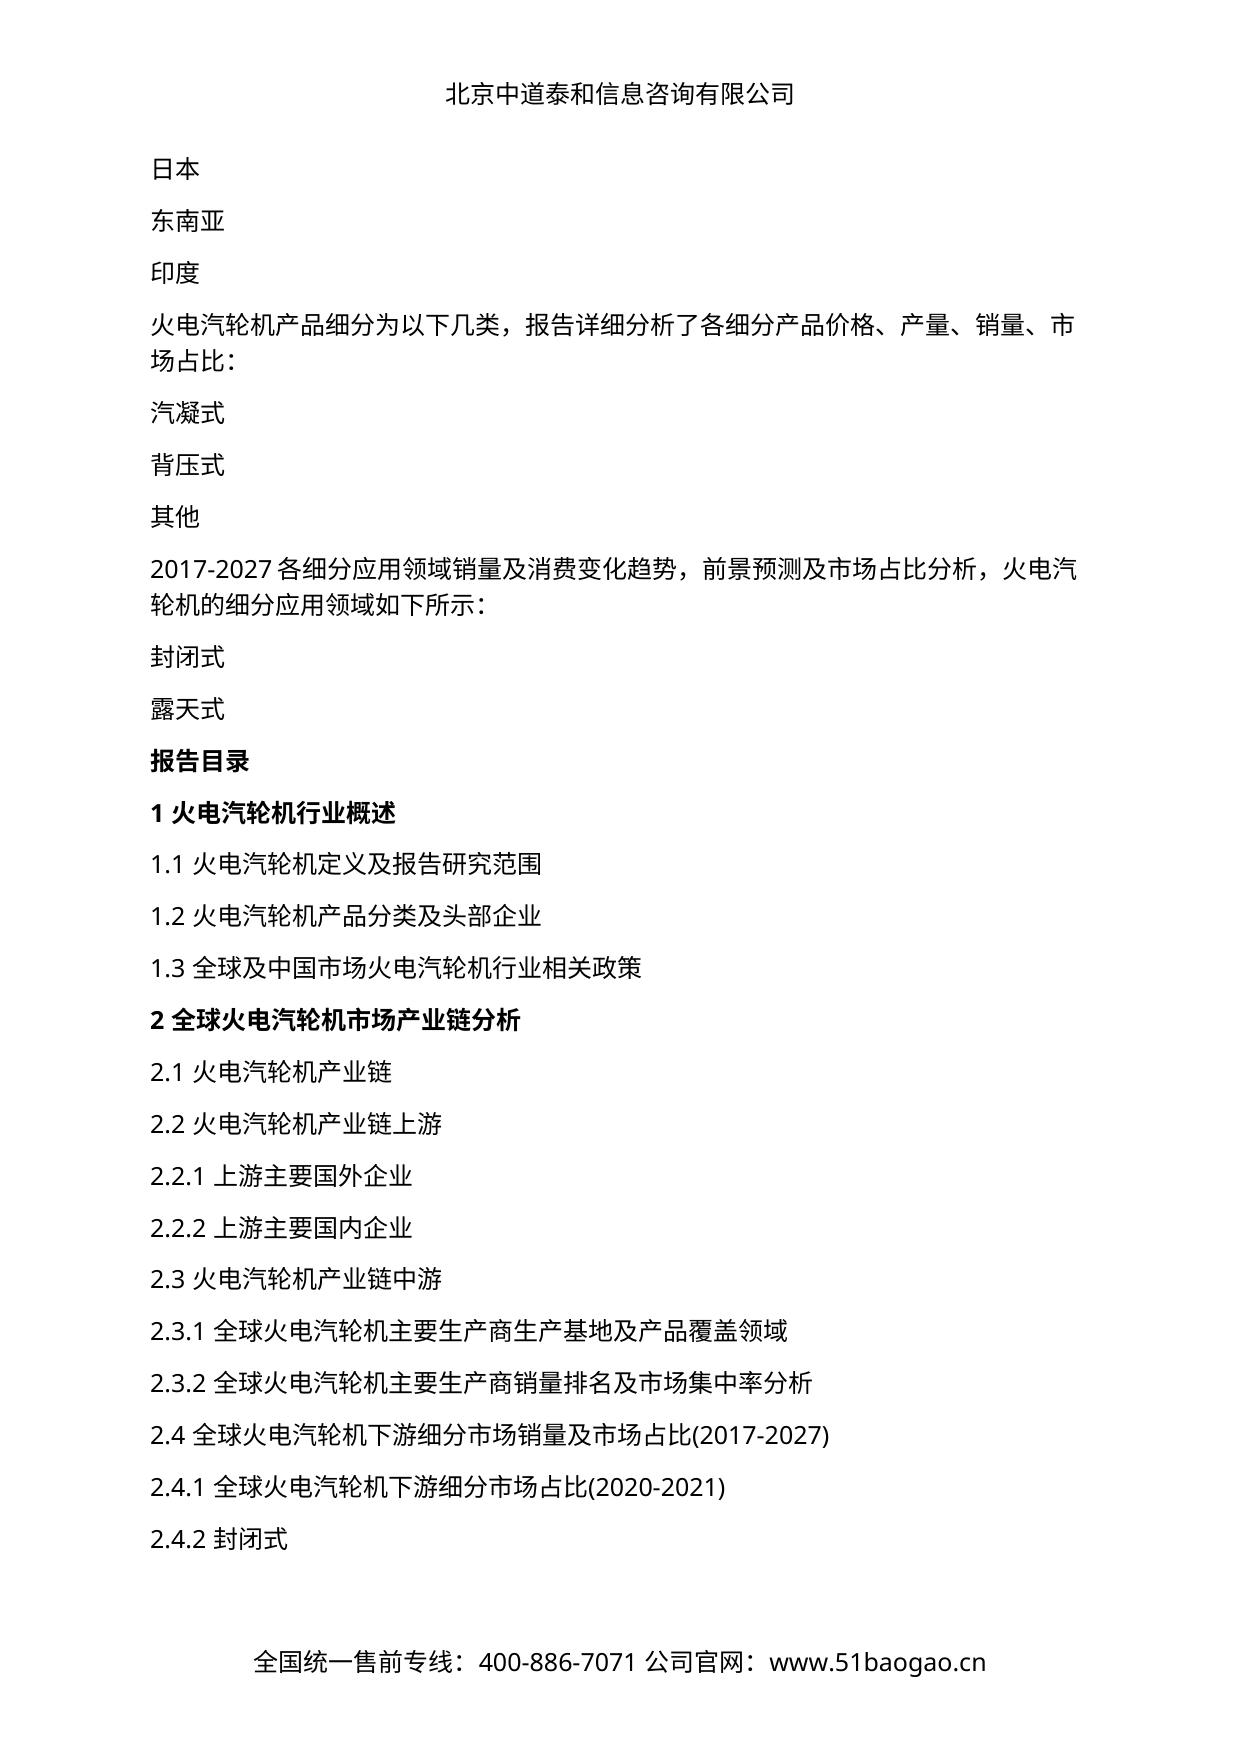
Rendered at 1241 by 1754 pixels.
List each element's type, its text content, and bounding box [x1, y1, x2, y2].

text 日本 [150, 150, 1090, 186]
text 2.4.2 封闭式 [150, 1519, 1090, 1556]
text 2 全球火电汽轮机市场产业链分析 [150, 1001, 1090, 1037]
text 火电汽轮机产品细分为以下几类，报告详细分析了各细分产品价格、产量、销量、市场占比： [150, 306, 1090, 378]
text 封闭式 [150, 637, 1090, 674]
text 其他 [150, 497, 1090, 534]
text 1.2 火电汽轮机产品分类及头部企业 [150, 897, 1090, 933]
text 2017-2027各细分应用领域销量及消费变化趋势，前景预测及市场占比分析，火电汽轮机的细分应用领域如下所示： [150, 549, 1090, 622]
text 2.2.1 上游主要国外企业 [150, 1156, 1090, 1192]
text 汽凝式 [150, 394, 1090, 430]
text 2.2 火电汽轮机产业链上游 [150, 1104, 1090, 1141]
text 2.1 火电汽轮机产业链 [150, 1052, 1090, 1089]
text 2.4 全球火电汽轮机下游细分市场销量及市场占比(2017-2027) [150, 1416, 1090, 1452]
text 背压式 [150, 446, 1090, 482]
text 1.3 全球及中国市场火电汽轮机行业相关政策 [150, 949, 1090, 985]
text 露天式 [150, 689, 1090, 726]
text 2.4.1 全球火电汽轮机下游细分市场占比(2020-2021) [150, 1467, 1090, 1504]
text 2.3.1 全球火电汽轮机主要生产商生产基地及产品覆盖领域 [150, 1312, 1090, 1348]
text 1 火电汽轮机行业概述 [150, 793, 1090, 829]
text 1.1 火电汽轮机定义及报告研究范围 [150, 845, 1090, 881]
text 报告目录 [150, 741, 1090, 777]
text 2.2.2 上游主要国内企业 [150, 1208, 1090, 1244]
text 2.3.2 全球火电汽轮机主要生产商销量排名及市场集中率分析 [150, 1364, 1090, 1400]
text 2.3 火电汽轮机产业链中游 [150, 1260, 1090, 1296]
text 东南亚 [150, 202, 1090, 238]
text 印度 [150, 254, 1090, 290]
